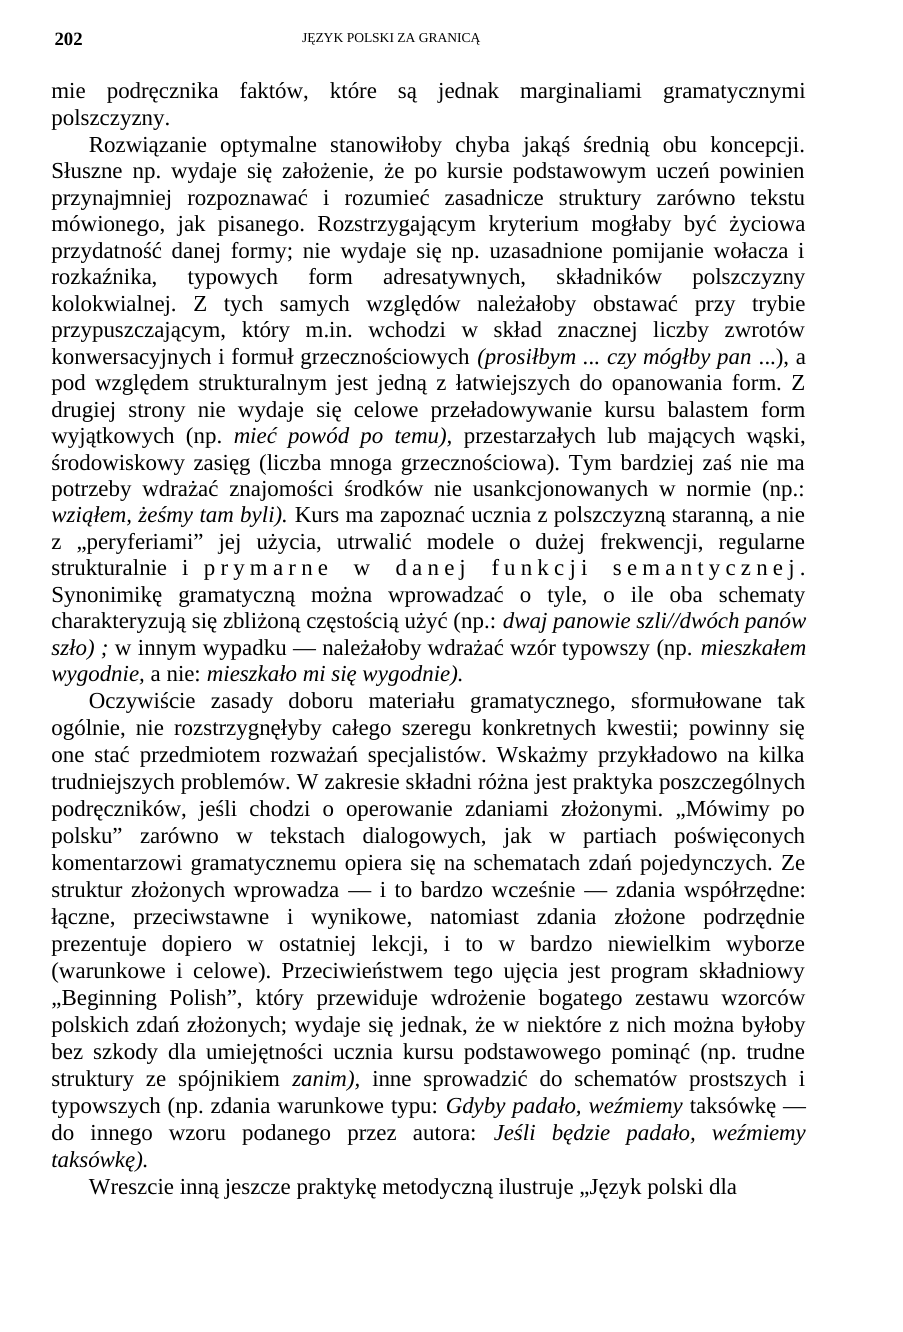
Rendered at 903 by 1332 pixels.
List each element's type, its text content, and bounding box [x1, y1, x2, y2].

text JĘZYK POLSKI ZA GRANICĄ [302, 32, 481, 46]
text Rozwiązanie optymalne stanowiłoby chyba jakąś średnią obu koncepcji. Słuszne np. wydaje się założenie, że po kursie podstawowym uczeń powinien przynajmniej rozpoznawać i rozumieć zasadnicze struktury zarówno tekstu mówionego, jak pisanego. Rozstrzygającym kryterium mogłaby być życiowa przydatność danej formy; nie wydaje się np. uzasadnione pomijanie wołacza i rozkaźnika, typowych form adresatywnych, składników polszczyzny kolokwialnej. Z tych samych względów należałoby obstawać przy trybie przypuszczającym, który m.in. wchodzi w skład znacznej liczby zwrotów konwersacyjnych i formuł grzecznościowych (prosiłbym ... czy mógłby pan ...), a pod względem strukturalnym jest jedną z łatwiejszych do opanowania form. Z drugiej strony nie wydaje się celowe przeładowywanie kursu balastem form wyjątkowych (np. mieć powód po temu), przestarzałych lub mających wąski, środowiskowy zasięg (liczba mnoga grzecznościowa). Tym bardziej zaś nie ma potrzeby wdrażać znajomości środków nie usankcjonowanych w normie (np.: wziąłem, żeśmy tam byli). Kurs ma zapoznać ucznia z polszczyzną staranną, a nie z „peryferiami” jej użycia, utrwalić modele o dużej frekwencji, regularne strukturalnie i prymarne w danej funkcji semantycznej. Synonimikę gramatyczną można wprowadzać o tyle, o ile oba schematy charakteryzują się zbliżoną częstością użyć (np.: dwaj panowie szli//dwóch panów szło) ; w innym wypadku — należałoby wdrażać wzór typowszy (np. mieszkałem wygodnie, a nie: mieszkało mi się wygodnie). [51, 131, 806, 687]
text mie podręcznika faktów, które są jednak marginaliami gramatycznymi polszczyzny. [51, 77, 806, 131]
text Oczywiście zasady doboru materiału gramatycznego, sformułowane tak ogólnie, nie rozstrzygnęłyby całego szeregu konkretnych kwestii; powinny się one stać przedmiotem rozważań specjalistów. Wskażmy przykładowo na kilka trudniejszych problemów. W zakresie składni różna jest praktyka poszczególnych podręczników, jeśli chodzi o operowanie zdaniami złożonymi. „Mówimy po polsku” zarówno w tekstach dialogowych, jak w partiach poświęconych komentarzowi gramatycznemu opiera się na schematach zdań pojedynczych. Ze struktur złożonych wprowadza — i to bardzo wcześnie — zdania współrzędne: łączne, przeciwstawne i wynikowe, natomiast zdania złożone podrzędnie prezentuje dopiero w ostatniej lekcji, i to w bardzo niewielkim wyborze (warunkowe i celowe). Przeciwieństwem tego ujęcia jest program składniowy „Beginning Polish”, który przewiduje wdrożenie bogatego zestawu wzorców polskich zdań złożonych; wydaje się jednak, że w niektóre z nich można byłoby bez szkody dla umiejętności ucznia kursu podstawowego pominąć (np. trudne struktury ze spójnikiem zanim), inne sprowadzić do schematów prostszych i typowszych (np. zdania warunkowe typu: Gdyby padało, weźmiemy taksówkę — do innego wzoru podanego przez autora: Jeśli będzie padało, weźmiemy taksówkę). [51, 687, 806, 1172]
text 202 [54, 31, 82, 49]
text Wreszcie inną jeszcze praktykę metodyczną ilustruje „Język polski dla [51, 1172, 806, 1199]
